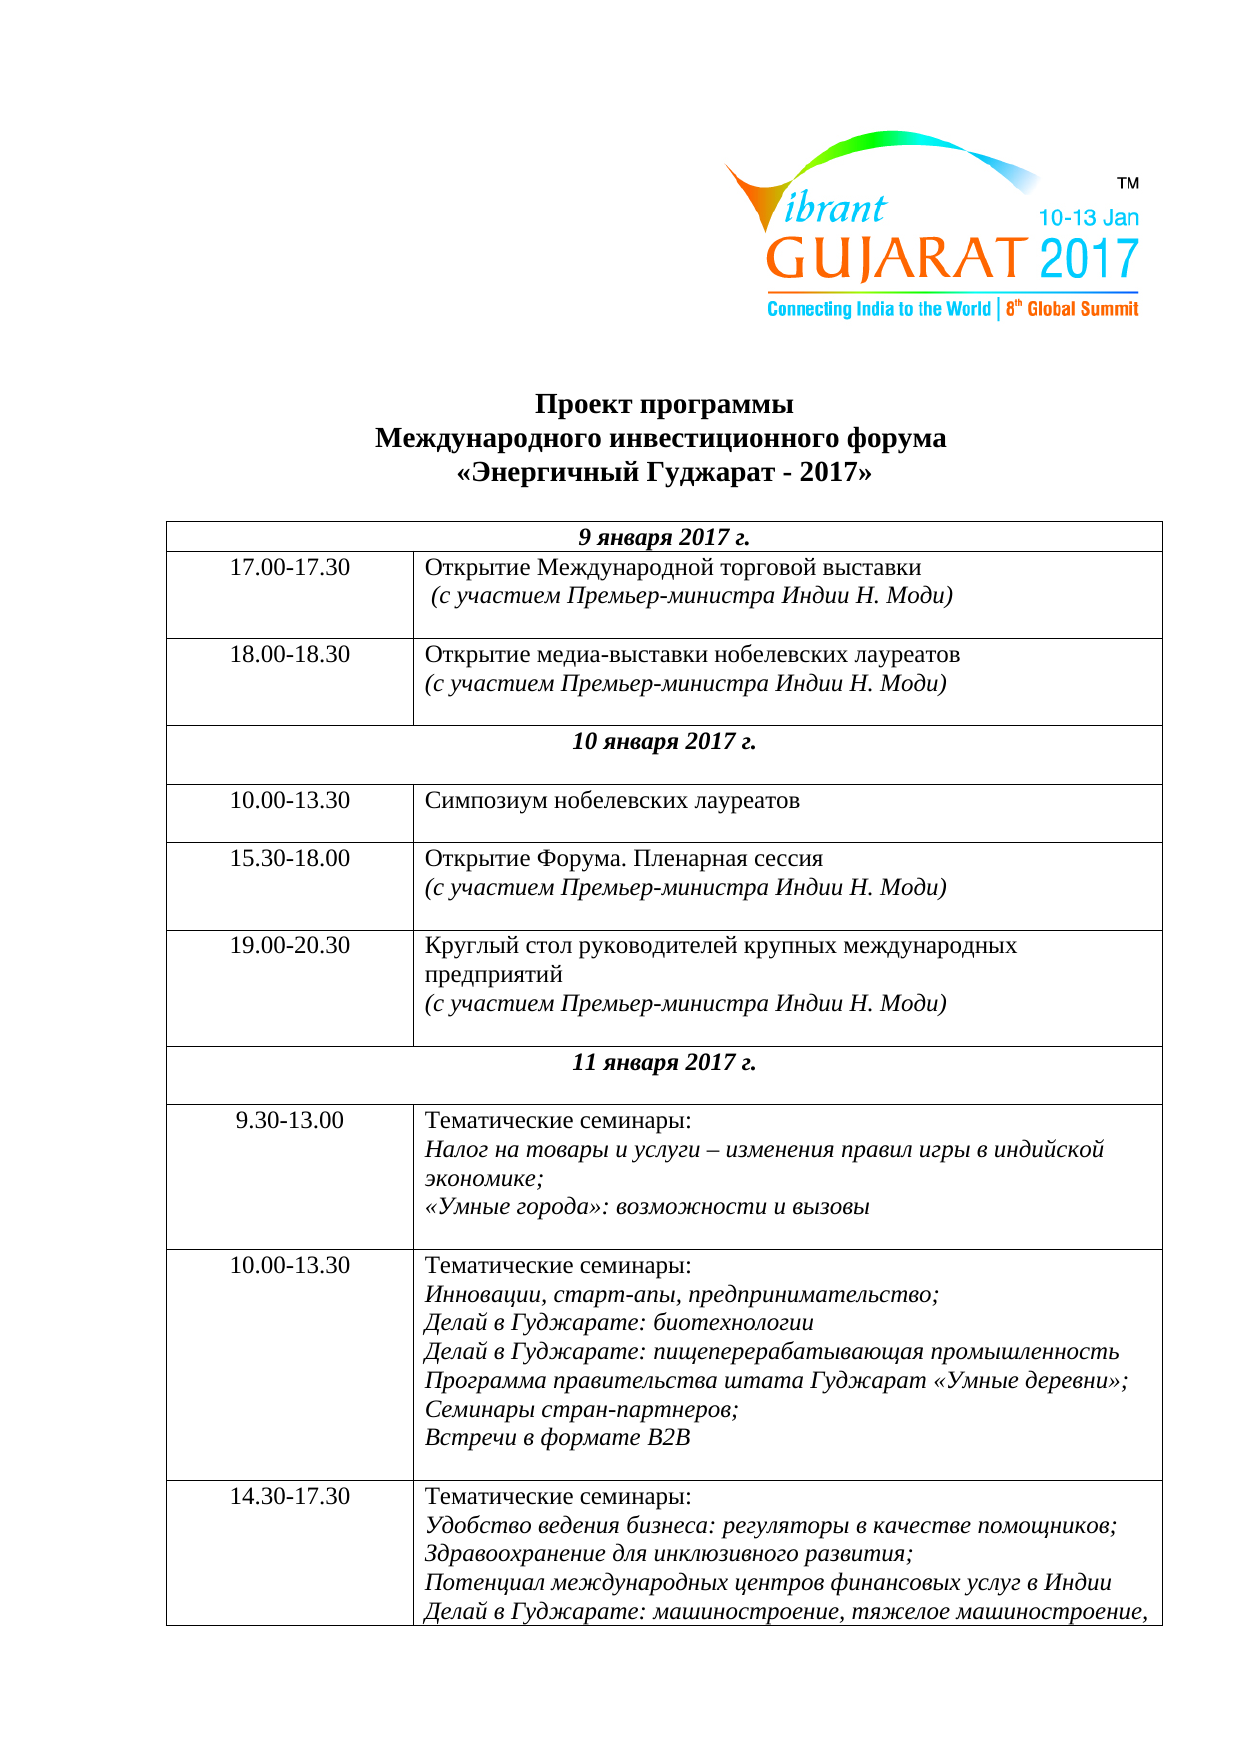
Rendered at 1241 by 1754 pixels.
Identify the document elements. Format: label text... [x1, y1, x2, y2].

table_cell 10.00-13.30 [167, 1250, 413, 1480]
table_cell 15.30-18.00 [167, 843, 413, 929]
picture [713, 118, 1152, 329]
text Международного инвестиционного форума «Энергичный Гуджарат - 2017» [177, 420, 1152, 487]
table_cell Тематические семинары: Инновации, старт-апы, предпринимательство; Делай в Гуджарате: биотехнологии Делай в Гуджарате: пищеперерабатывающая промышленность Программа правительства штата Гуджарат «Умные деревни»; Семинары стран-партнеров; Встречи в формате B2B [414, 1250, 1162, 1480]
table_cell 10 января 2017 г. [167, 726, 1162, 784]
table_cell Тематические семинары: Налог на товары и услуги – изменения правил игры в индийской экономике; «Умные города»: возможности и вызовы [414, 1105, 1162, 1249]
table_cell 10.00-13.30 [167, 785, 413, 842]
text Проект программы [177, 387, 1152, 420]
table_cell 11 января 2017 г. [167, 1047, 1162, 1104]
table_cell Открытие Международной торговой выставки (с участием Премьер-министра Индии Н. Моди) [414, 552, 1162, 638]
table_cell Открытие медиа-выставки нобелевских лауреатов (с участием Премьер-министра Индии Н. Моди) [414, 639, 1162, 725]
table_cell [414, 1481, 1162, 1625]
table_cell Открытие Форума. Пленарная сессия (с участием Премьер-министра Индии Н. Моди) [414, 843, 1162, 929]
table_cell 18.00-18.30 [167, 639, 413, 725]
table_cell Симпозиум нобелевских лауреатов [414, 785, 1162, 842]
table_cell 9.30-13.00 [167, 1105, 413, 1249]
table_cell 19.00-20.30 [167, 931, 413, 1046]
table_cell 17.00-17.30 [167, 552, 413, 638]
table_header 9 января 2017 г. [167, 522, 1162, 551]
table_cell 14.30-17.30 [167, 1481, 413, 1625]
table_cell Круглый стол руководителей крупных международных предприятий (с участием Премьер-министра Индии Н. Моди) [414, 931, 1162, 1046]
